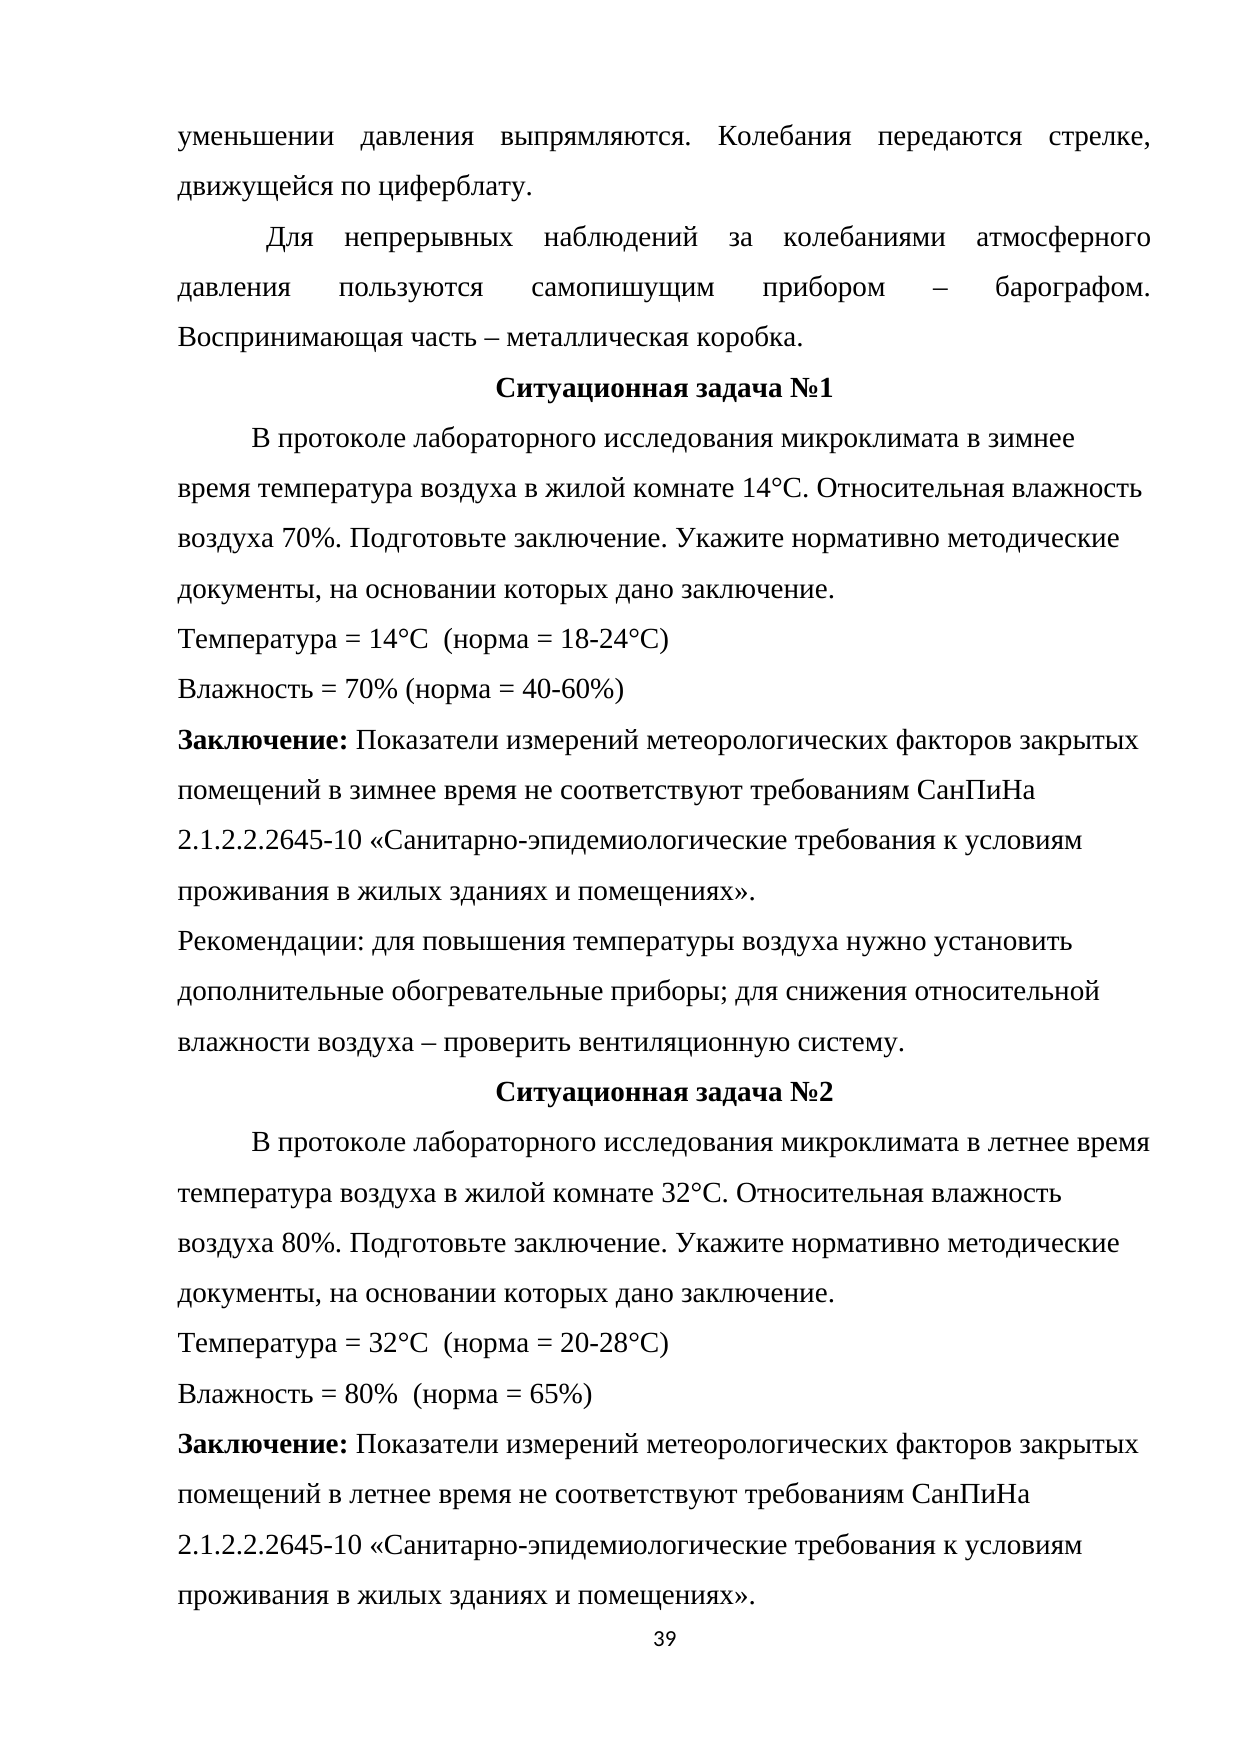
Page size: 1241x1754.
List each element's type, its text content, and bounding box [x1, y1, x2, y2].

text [177, 118, 1152, 202]
text В протоколе лабораторного исследования микроклимата в летнее время температура воздуха в жилой комнате 32°С. Относительная влажность воздуха 80%. Подготовьте заключение. Укажите нормативно методические документы, на основании которых дано заключение. [177, 1124, 1152, 1309]
text Температура = 32°С (норма = 20-28°С) [177, 1326, 1152, 1359]
text Влажность = 70% (норма = 40-60%) [177, 672, 1152, 705]
text Заключение: Показатели измерений метеорологических факторов закрытых помещений в летнее время не соответствуют требованиям СанПиНа 2.1.2.2.2645-10 «Санитарно-эпидемиологические требования к условиям проживания в жилых зданиях и помещениях». [177, 1426, 1152, 1611]
text Ситуационная задача №1 [177, 370, 1152, 403]
text Температура = 14°С (норма = 18-24°С) [177, 621, 1152, 655]
text Ситуационная задача №2 [177, 1074, 1152, 1108]
text Для непрерывных наблюдений за колебаниями атмосферного давления пользуются самопишущим прибором – барографом. Воспринимающая часть – металлическая коробка. [177, 219, 1152, 353]
text Заключение: Показатели измерений метеорологических факторов закрытых помещений в зимнее время не соответствуют требованиям СанПиНа 2.1.2.2.2645-10 «Санитарно-эпидемиологические требования к условиям проживания в жилых зданиях и помещениях». [177, 722, 1152, 906]
text В протоколе лабораторного исследования микроклимата в зимнее время температура воздуха в жилой комнате 14°С. Относительная влажность воздуха 70%. Подготовьте заключение. Укажите нормативно методические документы, на основании которых дано заключение. [177, 420, 1152, 604]
text Рекомендации: для повышения температуры воздуха нужно установить дополнительные обогревательные приборы; для снижения относительной влажности воздуха – проверить вентиляционную систему. [177, 923, 1152, 1057]
text Влажность = 80% (норма = 65%) [177, 1376, 1152, 1409]
